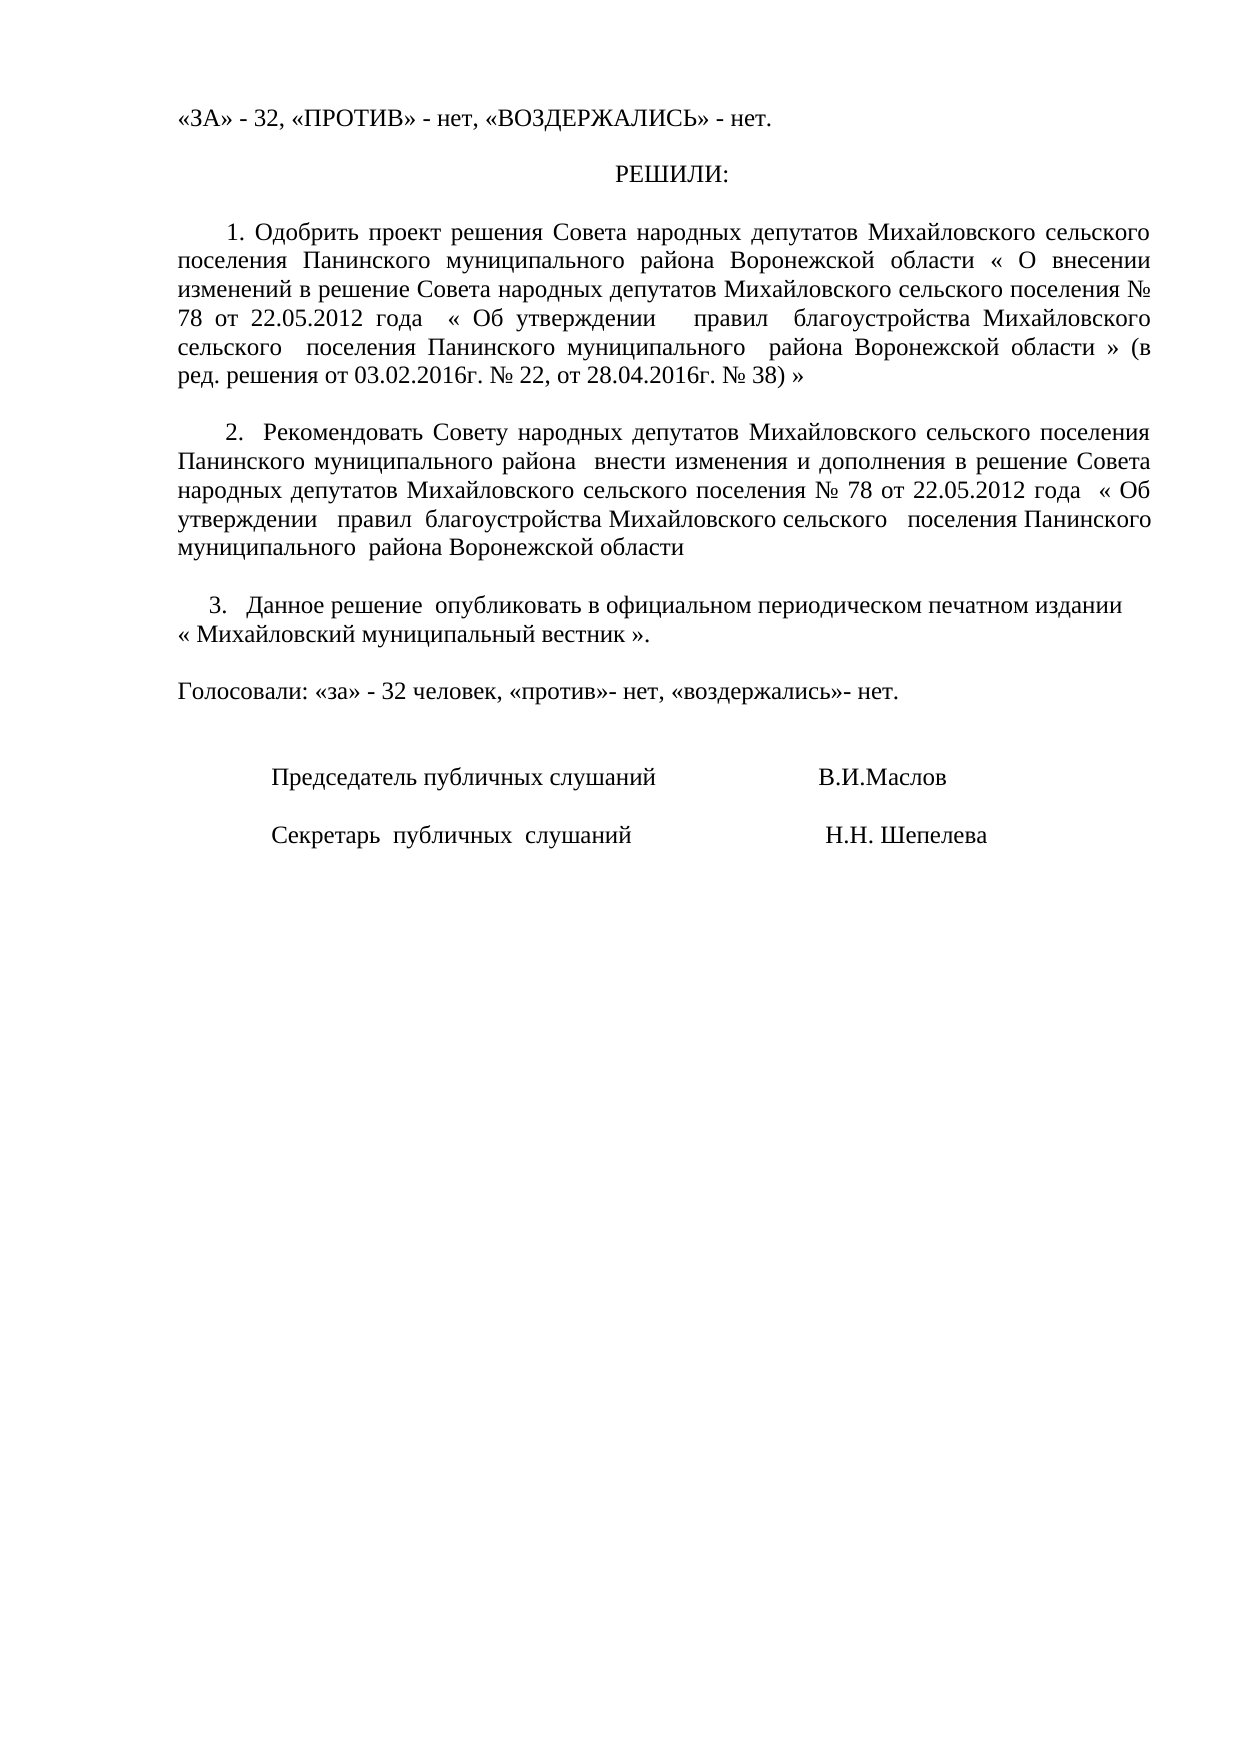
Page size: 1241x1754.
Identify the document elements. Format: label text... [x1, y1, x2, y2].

text 3. Данное решение опубликовать в официальном периодическом печатном издании [177, 590, 1152, 619]
text Секретарь публичных слушаний Н.Н. Шепелева [177, 820, 1152, 849]
text 1. Одобрить проект решения Совета народных депутатов Михайловского сельского поселения Панинского муниципального района Воронежской области « О внесении изменений в решение Совета народных депутатов Михайловского сельского поселения № 78 от 22.05.2012 года « Об утверждении правил благоустройства Михайловского сельского поселения Панинского муниципального района Воронежской области » (в ред. решения от 03.02.2016г. № 22, от 28.04.2016г. № 38) » [177, 217, 1152, 389]
text 2. Рекомендовать Совету народных депутатов Михайловского сельского поселения Панинского муниципального района внести изменения и дополнения в решение Совета народных депутатов Михайловского сельского поселения № 78 от 22.05.2012 года « Об утверждении правил благоустройства Михайловского сельского поселения Панинского муниципального района Воронежской области [177, 417, 1152, 561]
text «ЗА» - 32, «ПРОТИВ» - нет, «ВОЗДЕРЖАЛИСЬ» - нет. [177, 103, 1152, 131]
text РЕШИЛИ: [177, 159, 1152, 188]
text « Михайловский муниципальный вестник ». [177, 619, 1152, 647]
text Голосовали: «за» - 32 человек, «против»- нет, «воздержались»- нет. [177, 676, 1152, 705]
text Председатель публичных слушаний В.И.Маслов [177, 762, 1152, 791]
